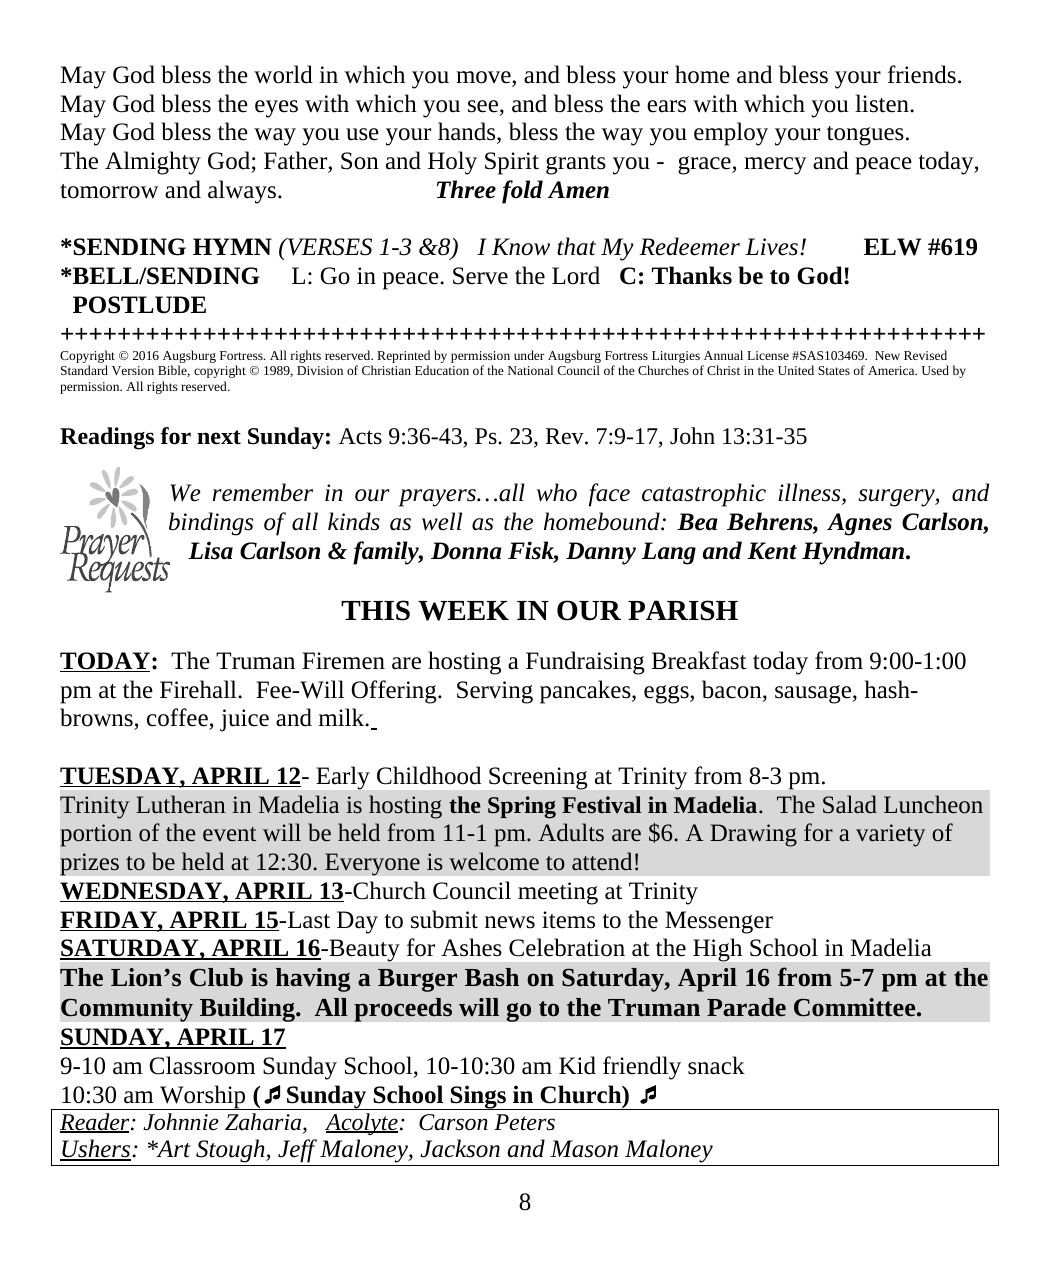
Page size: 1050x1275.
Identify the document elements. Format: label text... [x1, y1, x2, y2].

text May God bless the eyes with which you see, and bless the ears with which you listen. [60, 89, 990, 117]
text Copyright © 2016 Augsburg Fortress. All rights reserved. Reprinted by permission under Augsburg Fortress Liturgies Annual License #SAS103469. New Revised Standard Version Bible, copyright © 1989, Division of Christian Education of the National Council of the Churches of Christ in the United States of America. Used by permission. All rights reserved. [60, 347, 990, 394]
text TUESDAY, APRIL 12- Early Childhood Screening at Trinity from 8-3 pm. [60, 761, 990, 790]
text *SENDING HYMN (VERSES 1-3 &8) I Know that My Redeemer Lives! ELW #619 [60, 232, 990, 261]
text POSTLUDE [60, 290, 990, 319]
text Readings for next Sunday: Acts 9:36-43, Ps. 23, Rev. 7:9-17, John 13:31-35 [60, 422, 990, 449]
text 9-10 am Classroom Sunday School, 10-10:30 am Kid friendly snack [60, 1051, 990, 1080]
text The Almighty God; Father, Son and Holy Spirit grants you - grace, mercy and peace today, tomorrow and always. Three fold Amen [60, 146, 990, 204]
text We remember in our prayers…all who face catastrophic illness, surgery, and bindings of all kinds as well as the homebound: Bea Behrens, Agnes Carlson, Lisa Carlson & family, Donna Fisk, Danny Lang and Kent Hyndman. [60, 478, 990, 564]
text *BELL/SENDING L: Go in peace. Serve the Lord C: Thanks be to God! [60, 261, 990, 290]
text SATURDAY, APRIL 16-Beauty for Ashes Celebration at the High School in Madelia [60, 933, 990, 962]
text Trinity Lutheran in Madelia is hosting the Spring Festival in Madelia. The Salad Luncheon portion of the event will be held from 11-1 pm. Adults are $6. A Drawing for a variety of prizes to be held at 12:30. Everyone is welcome to attend! [60, 790, 990, 876]
text 10:30 am Worship (Sunday School Sings in Church) [60, 1080, 990, 1108]
text Reader: Johnnie Zaharia, Acolyte: Carson Peters [52, 1110, 998, 1131]
text The Lion’s Club is having a Burger Bash on Saturday, April 16 from 5-7 pm at the Community Building. All proceeds will go to the Truman Parade Committee. [60, 962, 990, 1022]
text SUNDAY, APRIL 17 [60, 1022, 990, 1051]
text WEDNESDAY, APRIL 13-Church Council meeting at Trinity [60, 876, 990, 905]
text May God bless the way you use your hands, bless the way you employ your tongues. [60, 117, 990, 146]
text THIS WEEK IN OUR PARISH [60, 593, 990, 627]
text Ushers: *Art Stough, Jeff Maloney, Jackson and Mason Maloney [52, 1131, 998, 1165]
text May God bless the world in which you move, and bless your home and bless your friends. [60, 60, 990, 89]
text FRIDAY, APRIL 15-Last Day to submit news items to the Messenger [60, 905, 990, 933]
text +++++++++++++++++++++++++++++++++++++++++++++++++++++++++++++++++ [60, 319, 990, 347]
text TODAY: The Truman Firemen are hosting a Fundraising Breakfast today from 9:00-1:00 pm at the Firehall. Fee-Will Offering. Serving pancakes, eggs, bacon, sausage, hash-browns, coffee, juice and milk. [60, 646, 990, 732]
